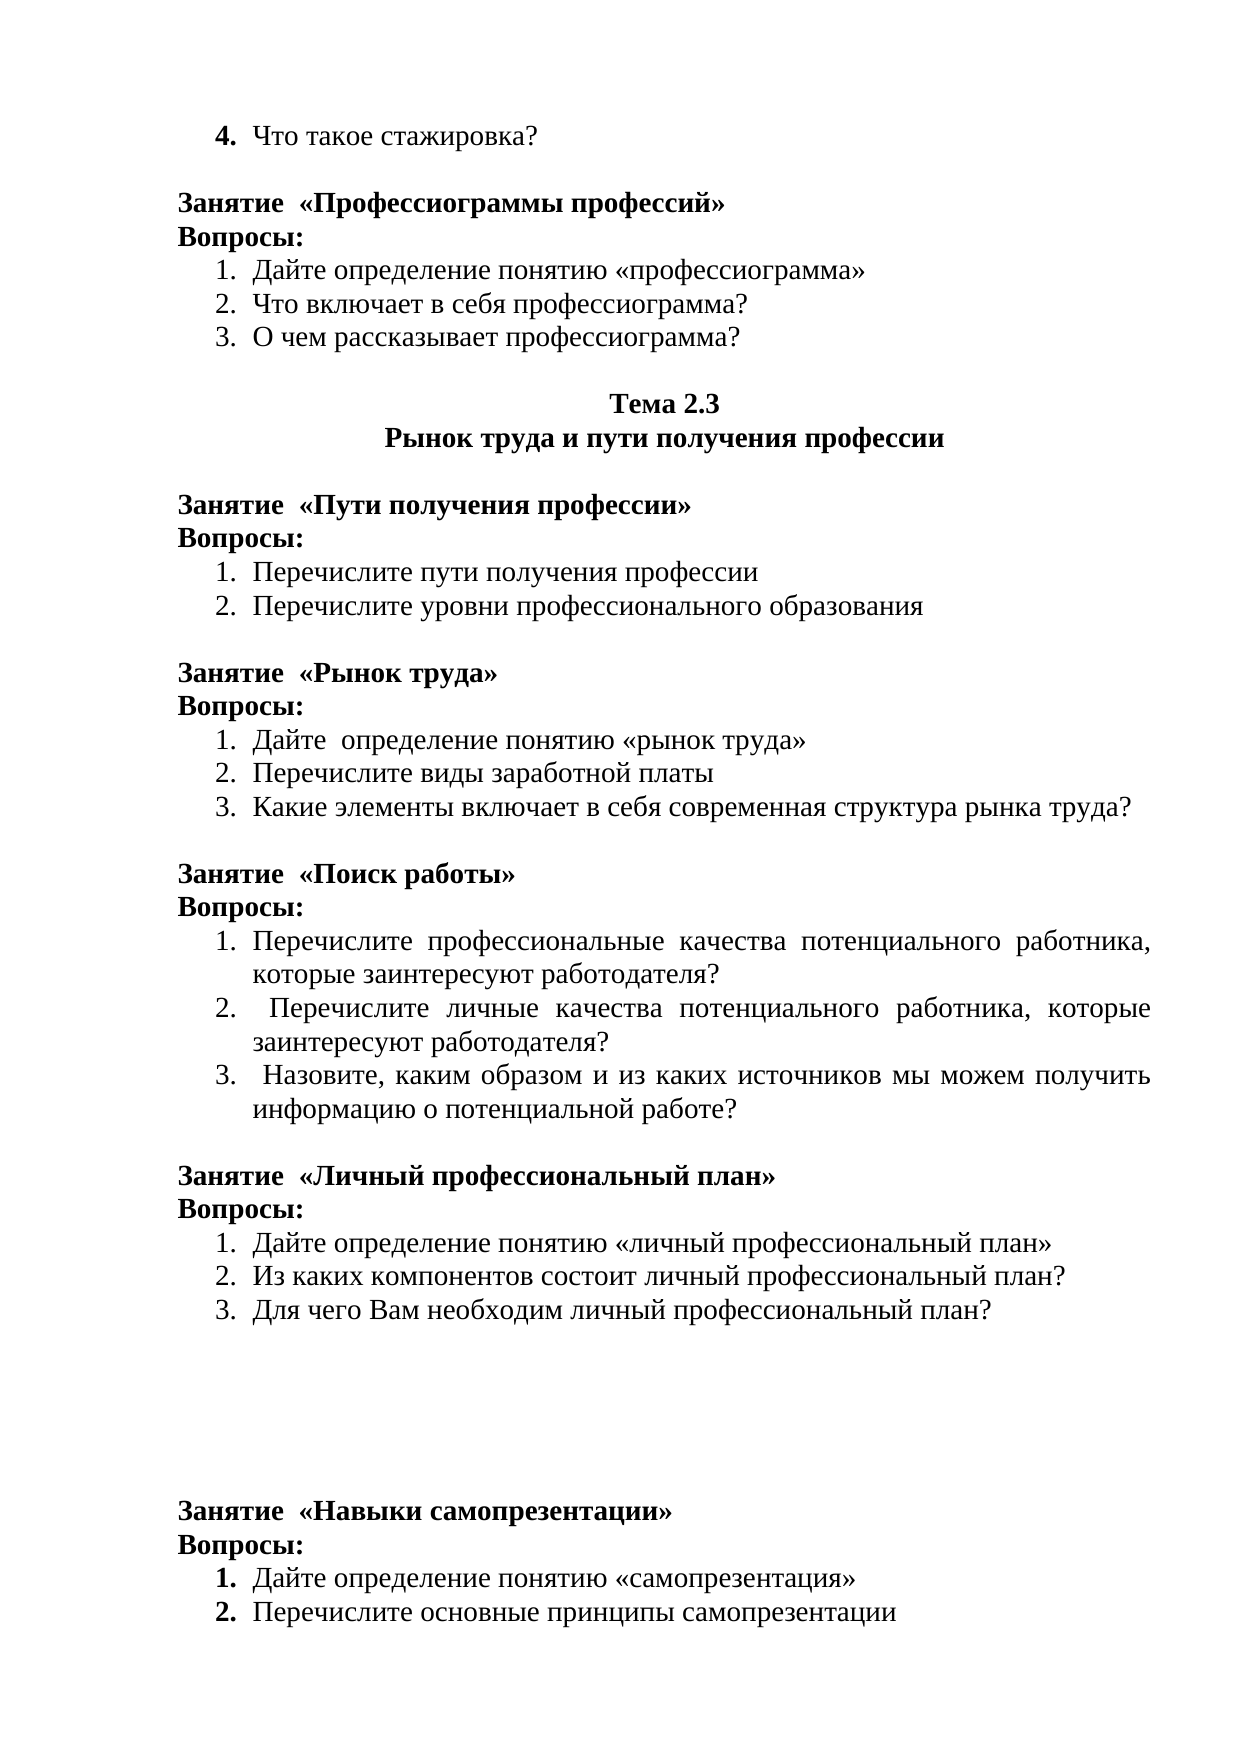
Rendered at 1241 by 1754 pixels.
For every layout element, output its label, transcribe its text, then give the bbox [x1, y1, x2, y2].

text Занятие «Профессиограммы профессий» [177, 185, 1152, 219]
text Занятие «Личный профессиональный план» [177, 1158, 1152, 1191]
text Занятие «Навыки самопрезентации» [177, 1493, 1152, 1527]
text Вопросы: [177, 688, 1152, 722]
list Дайте определение понятию «профессиограмма» [215, 252, 1152, 286]
list Что включает в себя профессиограмма? [215, 286, 1152, 319]
list О чем рассказывает профессиограмма? [215, 319, 1152, 353]
list Дайте определение понятию «самопрезентация» [215, 1560, 1152, 1594]
list Дайте определение понятию «рынок труда» [215, 722, 1152, 755]
text Тема 2.3 [177, 386, 1152, 420]
list Перечислите пути получения профессии [215, 554, 1152, 588]
list Перечислите профессиональные качества потенциального работника, которые заинтересуют работодателя? [215, 923, 1152, 990]
list Назовите, каким образом и из каких источников мы можем получить информацию о потенциальной работе? [215, 1057, 1152, 1124]
list Дайте определение понятию «личный профессиональный план» [215, 1225, 1152, 1258]
text Вопросы: [177, 521, 1152, 554]
list Перечислите личные качества потенциального работника, которые заинтересуют работодателя? [215, 990, 1152, 1057]
text Вопросы: [177, 219, 1152, 252]
list Перечислите виды заработной платы [215, 755, 1152, 789]
text Вопросы: [177, 889, 1152, 923]
text Вопросы: [177, 1191, 1152, 1225]
list Перечислите уровни профессионального образования [215, 588, 1152, 621]
text Занятие «Рынок труда» [177, 655, 1152, 688]
text Вопросы: [177, 1527, 1152, 1560]
list Из каких компонентов состоит личный профессиональный план? [215, 1258, 1152, 1292]
text Занятие «Поиск работы» [177, 856, 1152, 889]
list Перечислите основные принципы самопрезентации [215, 1594, 1152, 1627]
list Что такое стажировка? [215, 118, 1152, 152]
list Какие элементы включает в себя современная структура рынка труда? [215, 789, 1152, 822]
list Для чего Вам необходим личный профессиональный план? [215, 1292, 1152, 1326]
text Занятие «Пути получения профессии» [177, 487, 1152, 521]
text Рынок труда и пути получения профессии [177, 420, 1152, 453]
